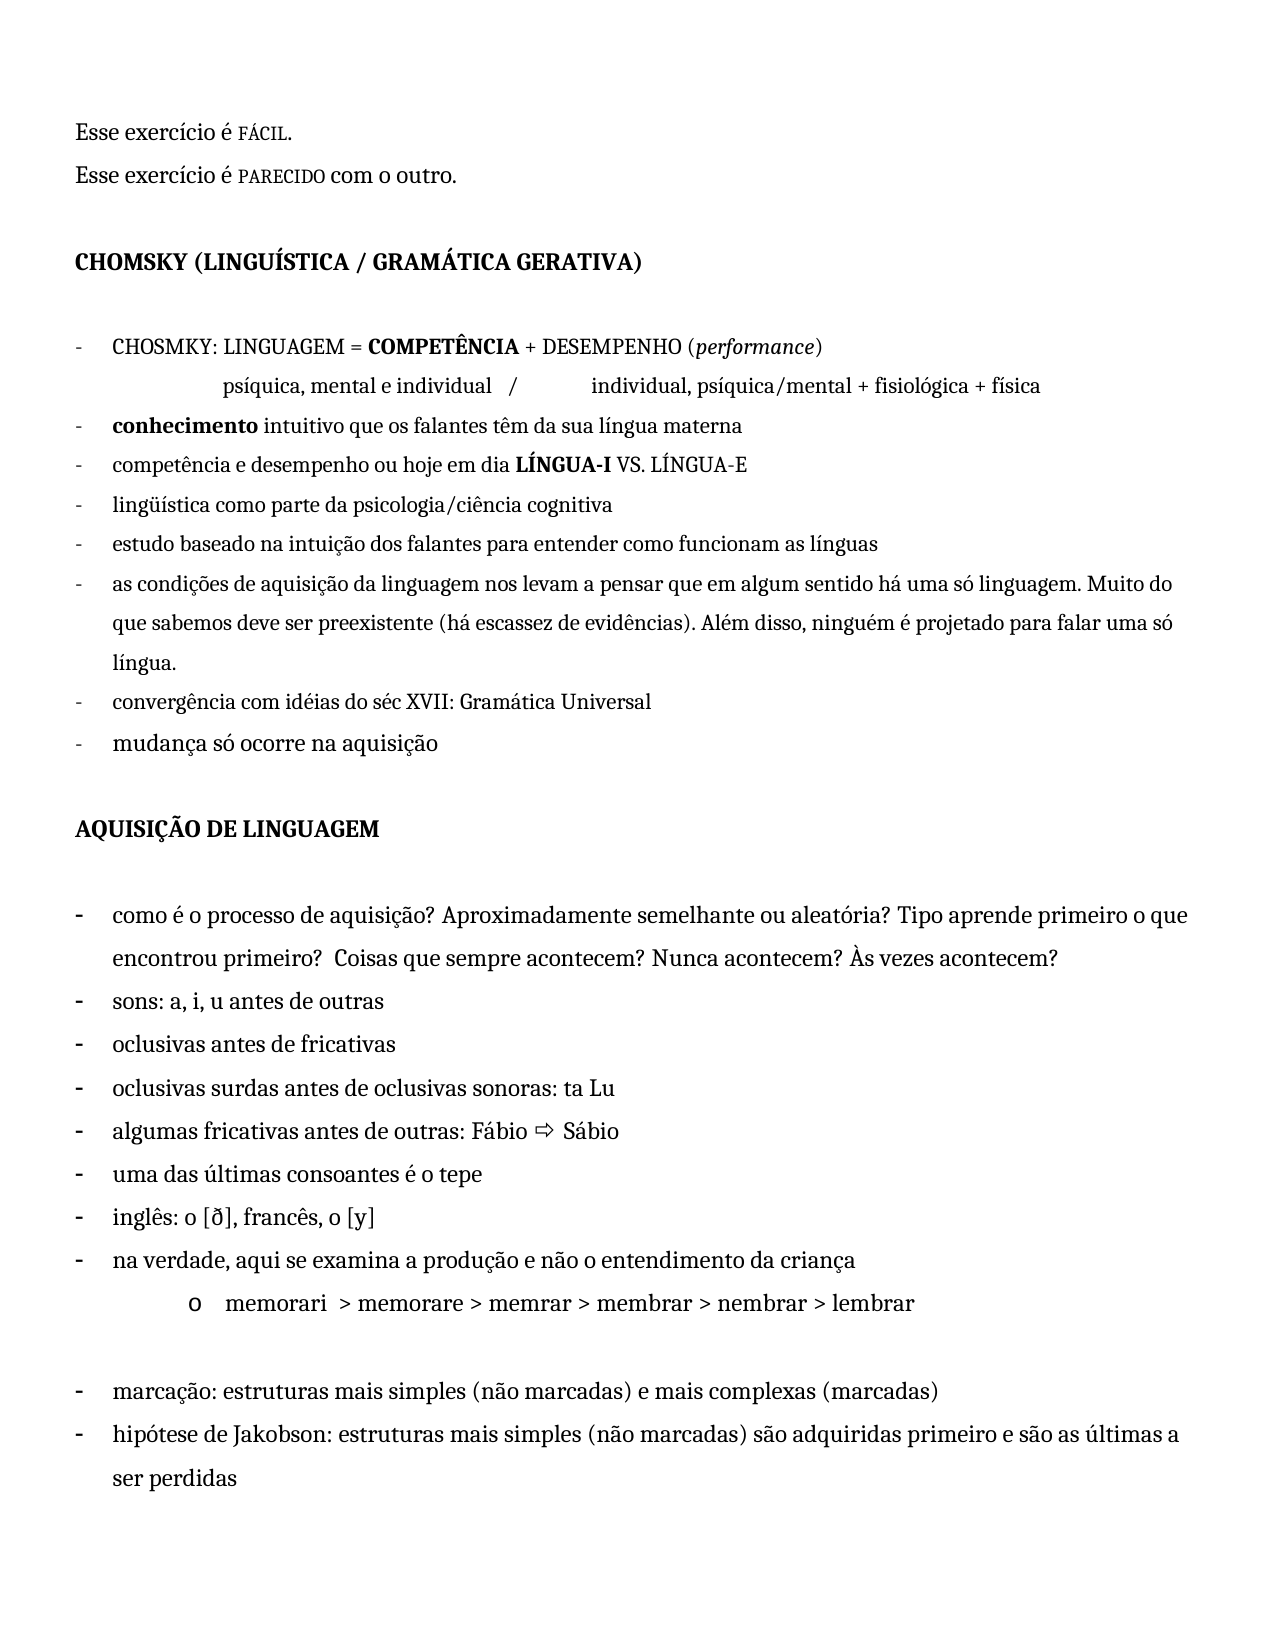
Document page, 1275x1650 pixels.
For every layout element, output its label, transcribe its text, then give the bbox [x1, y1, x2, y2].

list memorari > memorare > memrar > membrar > nembrar > lembrar [187, 1289, 1200, 1319]
list as condições de aquisição da linguagem nos levam a pensar que em algum sentido há uma só linguagem. Muito do que sabemos deve ser preexistente (há escassez de evidências). Além disso, ninguém é projetado para falar uma só língua. [75, 571, 1200, 676]
list oclusivas surdas antes de oclusivas sonoras: ta Lu [75, 1073, 1200, 1102]
list hipótese de Jakobson: estruturas mais simples (não marcadas) são adquiridas primeiro e são as últimas a ser perdidas [75, 1420, 1200, 1492]
list uma das últimas consoantes é o tepe [75, 1160, 1200, 1188]
list sons: a, i, u antes de outras [75, 987, 1200, 1016]
list convergência com idéias do séc XVII: Gramática Universal [75, 689, 1200, 715]
text CHOMSKY (LINGUÍSTICA / GRAMÁTICA GERATIVA) [75, 247, 1200, 276]
list conhecimento intuitivo que os falantes têm da sua língua materna [75, 413, 1200, 439]
list estudo baseado na intuição dos falantes para entender como funcionam as línguas [75, 531, 1200, 557]
list algumas fricativas antes de outras: Fábio Sábio [75, 1117, 1200, 1145]
list CHOSMKY: LINGUAGEM = COMPETÊNCIA + DESEMPENHO (performance) [75, 334, 1200, 360]
list oclusivas antes de fricativas [75, 1030, 1200, 1059]
list lingüística como parte da psicologia/ciência cognitiva [75, 492, 1200, 518]
text psíquica, mental e individual / individual, psíquica/mental + fisiológica + física [149, 373, 1200, 399]
list na verdade, aqui se examina a produção e não o entendimento da criança [75, 1246, 1200, 1275]
list mudança só ocorre na aquisição [75, 728, 1200, 757]
list marcação: estruturas mais simples (não marcadas) e mais complexas (marcadas) [75, 1377, 1200, 1406]
list inglês: o [ð], francês, o [y] [75, 1203, 1200, 1232]
text AQUISIÇÃO DE LINGUAGEM [75, 815, 1200, 843]
text Esse exercício é fácil. [75, 118, 1200, 147]
list como é o processo de aquisição? Aproximadamente semelhante ou aleatória? Tipo aprende primeiro o que encontrou primeiro? Coisas que sempre acontecem? Nunca acontecem? Às vezes acontecem? [75, 901, 1200, 973]
text Esse exercício é parecido com o outro. [75, 161, 1200, 190]
list competência e desempenho ou hoje em dia LÍNGUA-I VS. LÍNGUA-E [75, 452, 1200, 478]
